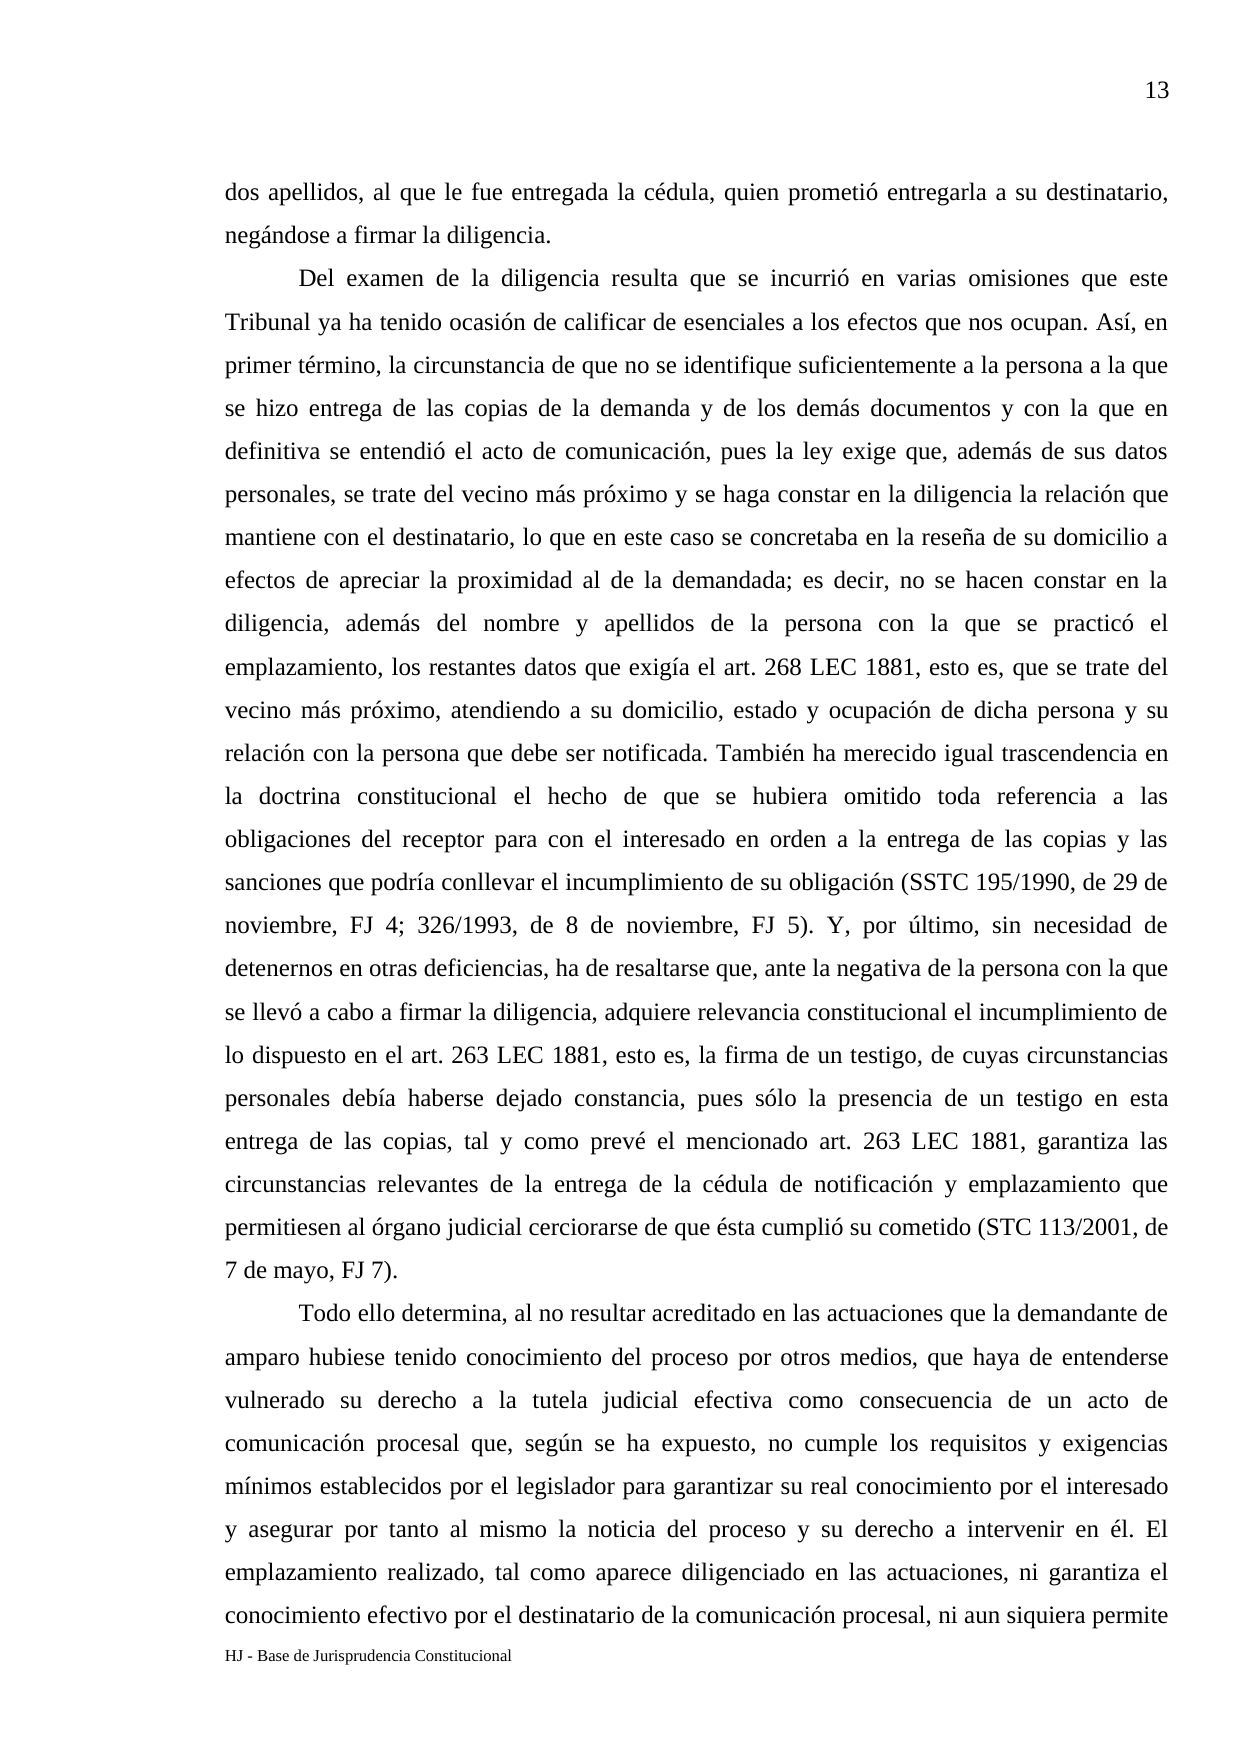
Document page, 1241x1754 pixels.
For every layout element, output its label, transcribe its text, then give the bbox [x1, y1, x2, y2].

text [224, 177, 1169, 249]
text Del examen de la diligencia resulta que se incurrió en varias omisiones que este Tribunal ya ha tenido ocasión de calificar de esenciales a los efectos que nos ocupan. Así, en primer término, la circunstancia de que no se identifique suficientemente a la persona a la que se hizo entrega de las copias de la demanda y de los demás documentos y con la que en definitiva se entendió el acto de comunicación, pues la ley exige que, además de sus datos personales, se trate del vecino más próximo y se haga constar en la diligencia la relación que mantiene con el destinatario, lo que en este caso se concretaba en la reseña de su domicilio a efectos de apreciar la proximidad al de la demandada; es decir, no se hacen constar en la diligencia, además del nombre y apellidos de la persona con la que se practicó el emplazamiento, los restantes datos que exigía el art. 268 LEC 1881, esto es, que se trate del vecino más próximo, atendiendo a su domicilio, estado y ocupación de dicha persona y su relación con la persona que debe ser notificada. También ha merecido igual trascendencia en la doctrina constitucional el hecho de que se hubiera omitido toda referencia a las obligaciones del receptor para con el interesado en orden a la entrega de las copias y las sanciones que podría conllevar el incumplimiento de su obligación (SSTC 195/1990, de 29 de noviembre, FJ 4; 326/1993, de 8 de noviembre, FJ 5). Y, por último, sin necesidad de detenernos en otras deficiencias, ha de resaltarse que, ante la negativa de la persona con la que se llevó a cabo a firmar la diligencia, adquiere relevancia constitucional el incumplimiento de lo dispuesto en el art. 263 LEC 1881, esto es, la firma de un testigo, de cuyas circunstancias personales debía haberse dejado constancia, pues sólo la presencia de un testigo en esta entrega de las copias, tal y como prevé el mencionado art. 263 LEC 1881, garantiza las circunstancias relevantes de la entrega de la cédula de notificación y emplazamiento que permitiesen al órgano judicial cerciorarse de que ésta cumplió su cometido (STC 113/2001, de 7 de mayo, FJ 7). [224, 263, 1169, 1284]
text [224, 1298, 1169, 1629]
